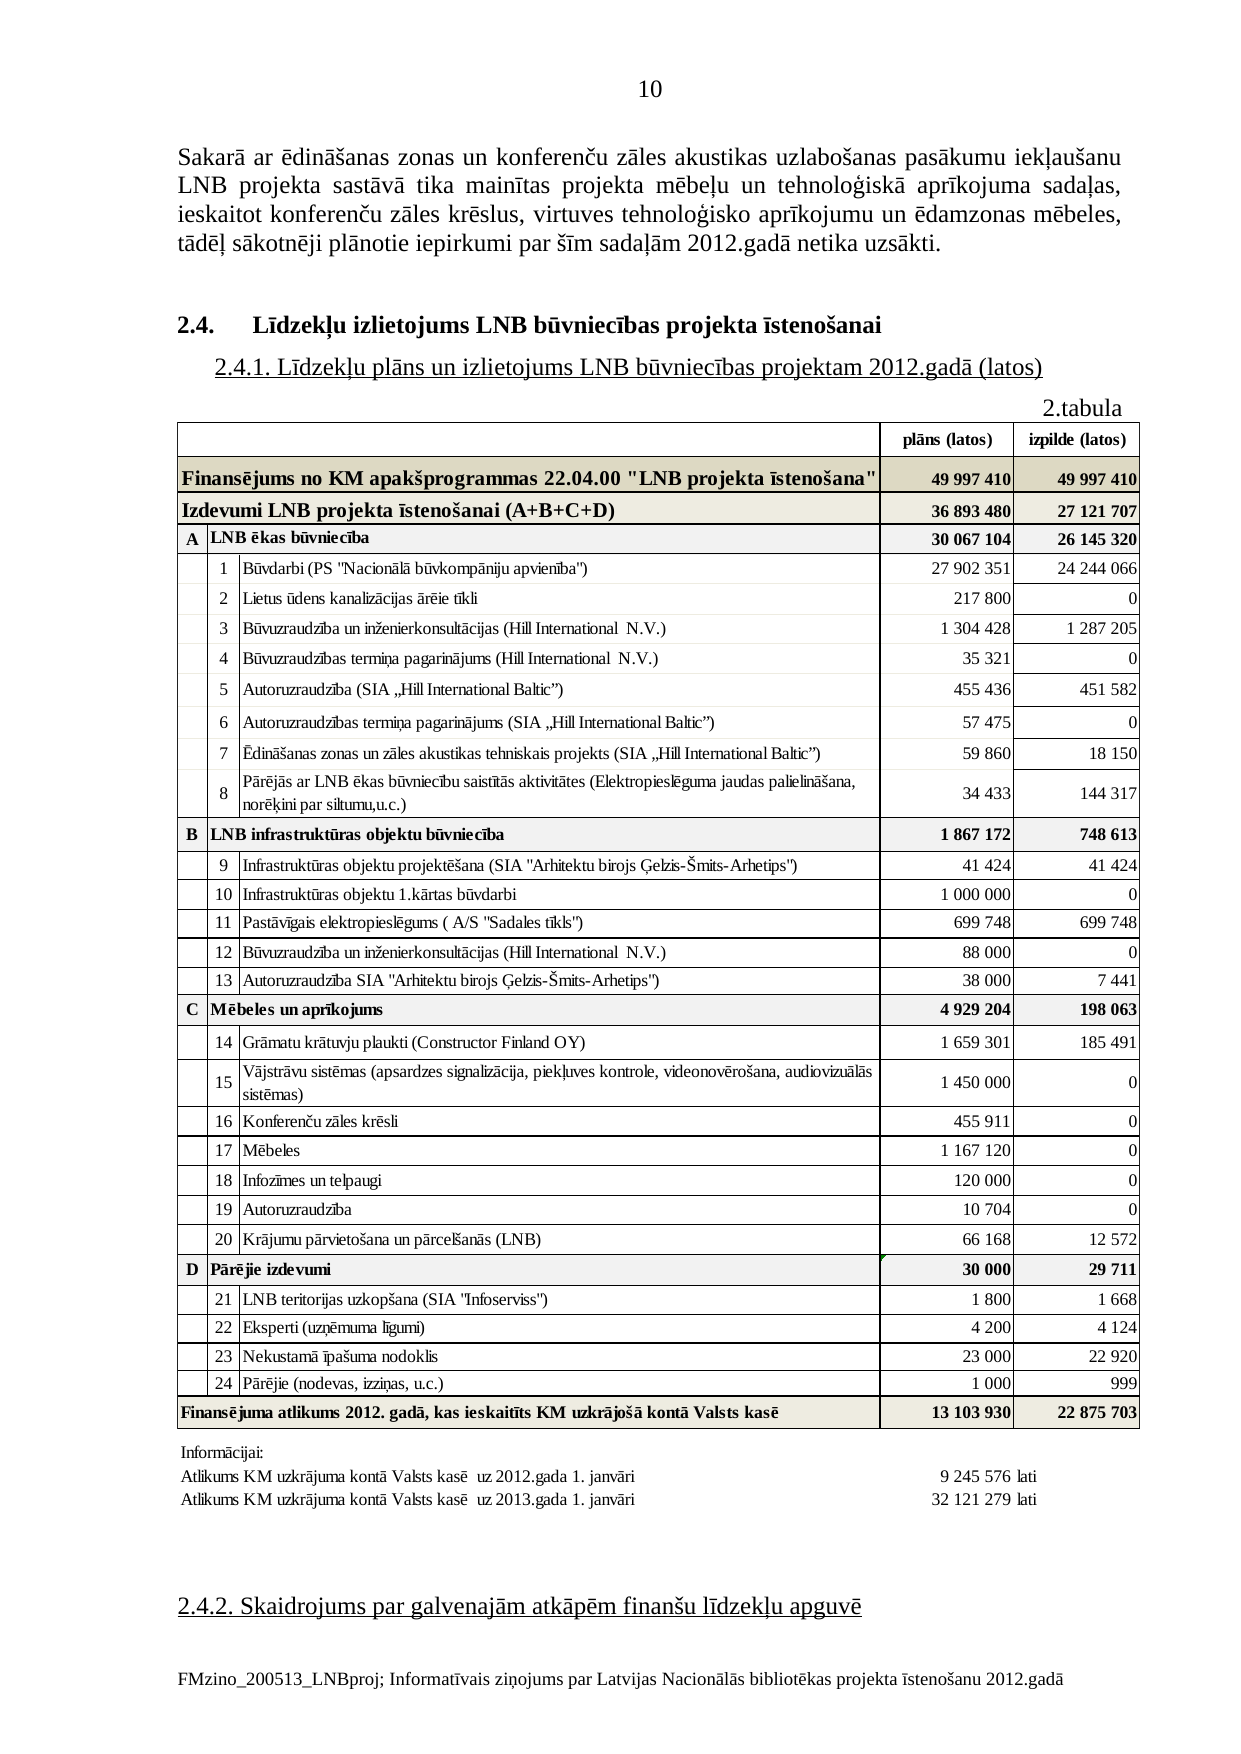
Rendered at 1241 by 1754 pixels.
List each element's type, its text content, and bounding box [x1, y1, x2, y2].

text 2.4. Līdzekļu izlietojums LNB būvniecības projekta īstenošanai [177, 311, 1122, 339]
text 2.4.1. Līdzekļu plāns un izlietojums LNB būvniecības projektam 2012.gadā (latos) [214, 352, 1122, 381]
text 2.4.2. Skaidrojums par galvenajām atkāpēm finanšu līdzekļu apguvē [177, 1591, 1122, 1619]
text 2.tabula [214, 393, 1122, 422]
text Sakarā ar ēdināšanas zonas un konferenču zāles akustikas uzlabošanas pasākumu iekļaušanu LNB projekta sastāvā tika mainītas projekta mēbeļu un tehnoloģiskā aprīkojuma sadaļas, ieskaitot konferenču zāles krēslus, virtuves tehnoloģisko aprīkojumu un ēdamzonas mēbeles, tādēļ sākotnēji plānotie iepirkumi par šīm sadaļām 2012.gadā netika uzsākti. [177, 142, 1122, 257]
